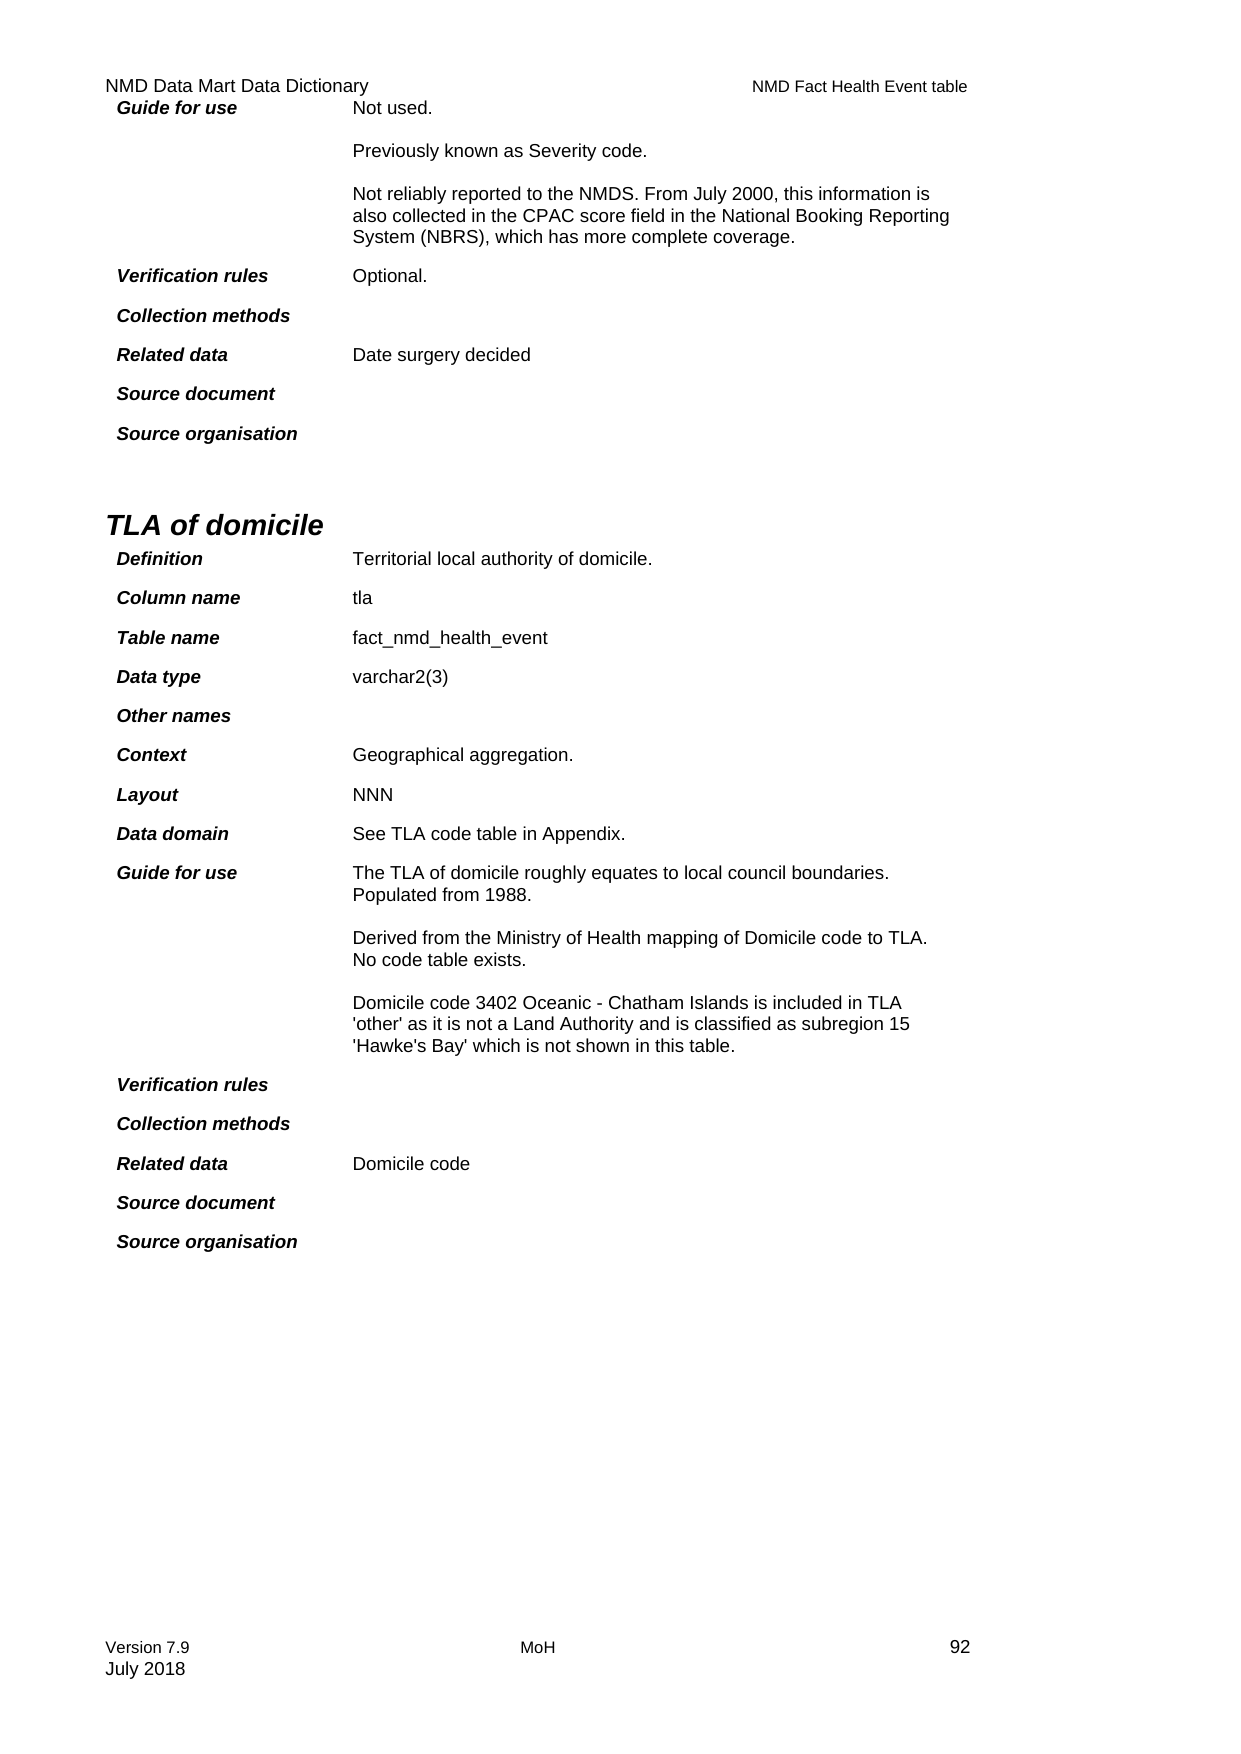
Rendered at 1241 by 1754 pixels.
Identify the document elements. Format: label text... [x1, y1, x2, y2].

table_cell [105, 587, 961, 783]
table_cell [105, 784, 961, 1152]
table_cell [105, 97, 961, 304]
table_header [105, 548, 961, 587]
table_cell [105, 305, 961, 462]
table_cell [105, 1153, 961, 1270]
subtitle TLA of domicile [105, 508, 1181, 542]
